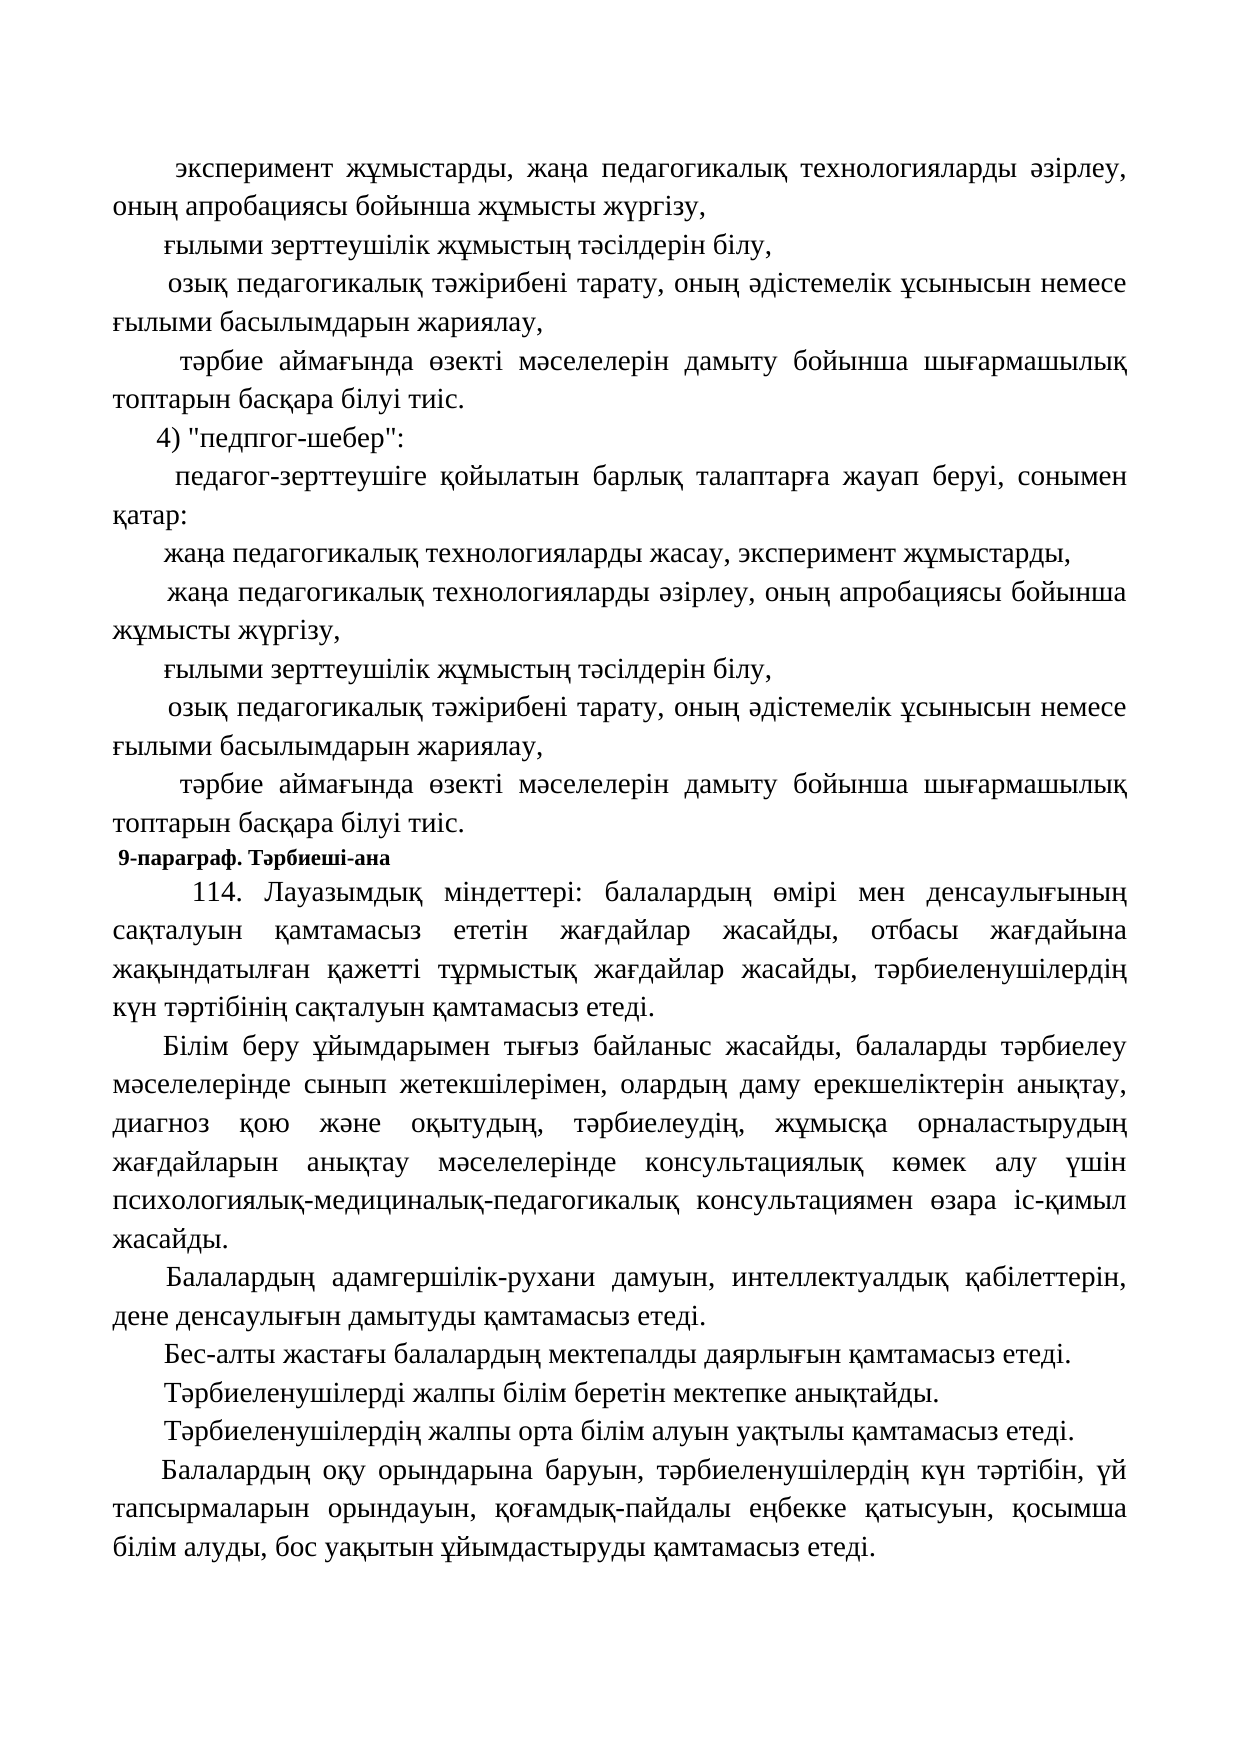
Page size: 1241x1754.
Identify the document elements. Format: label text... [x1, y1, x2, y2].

text озық педагогикалық тәжірибені тарату, оның әдістемелік ұсынысын немесе ғылыми басылымдарын жариялау, [112, 689, 1128, 762]
text жаңа педагогикалық технологияларды әзірлеу, оның апробациясы бойынша жұмысты жүргізу, [112, 574, 1128, 646]
text тәрбие аймағында өзекті мәселелерін дамыту бойынша шығармашылық топтарын басқара білуі тиіс. [112, 767, 1128, 839]
text Балалардың оқу орындарына баруын, тәрбиеленушілердің күн тәртібін, үй тапсырмаларын орындауын, қоғамдық-пайдалы еңбекке қатысуын, қосымша білім алуды, бос уақытын ұйымдастыруды қамтамасыз етеді. [112, 1452, 1128, 1563]
text тәрбие аймағында өзекті мәселелерін дамыту бойынша шығармашылық топтарын басқара білуі тиіс. [112, 343, 1128, 415]
text педагог-зерттеушіге қойылатын барлық талаптарға жауап беруі, сонымен қатар: [112, 458, 1128, 530]
text Тәрбиеленушілерді жалпы білім беретін мектепке анықтайды. [112, 1375, 1128, 1408]
text эксперимент жұмыстарды, жаңа педагогикалық технологияларды әзірлеу, оның апробациясы бойынша жұмысты жүргізу, [112, 150, 1128, 222]
text 114. Лауазымдық міндеттері: балалардың өмірі мен денсаулығының сақталуын қамтамасыз ететін жағдайлар жасайды, отбасы жағдайына жақындатылған қажетті тұрмыстық жағдайлар жасайды, тәрбиеленушілердің күн тәртібінің сақталуын қамтамасыз етеді. [112, 874, 1128, 1023]
text Тәрбиеленушілердің жалпы орта білім алуын уақтылы қамтамасыз етеді. [112, 1413, 1128, 1447]
text ғылыми зерттеушілік жұмыстың тәсілдерін білу, [112, 651, 1128, 684]
text 9-параграф. Тәрбиеші-ана [112, 844, 1128, 870]
text 4) "педпгог-шебер": [112, 420, 1128, 453]
text жаңа педагогикалық технологияларды жасау, эксперимент жұмыстарды, [112, 535, 1128, 569]
text Білім беру ұйымдарымен тығыз байланыс жасайды, балаларды тәрбиелеу мәселелерінде сынып жетекшілерімен, олардың даму ерекшеліктерін анықтау, диагноз қою және оқытудың, тәрбиелеудің, жұмысқа орналастырудың жағдайларын анықтау мәселелерінде консультациялық көмек алу үшін психологиялық-медициналық-педагогикалық консультациямен өзара іс-қимыл жасайды. [112, 1028, 1128, 1254]
text Балалардың адамгершілік-рухани дамуын, интеллектуалдық қабілеттерін, дене денсаулығын дамытуды қамтамасыз етеді. [112, 1259, 1128, 1331]
text Бес-алты жастағы балалардың мектепалды даярлығын қамтамасыз етеді. [112, 1336, 1128, 1370]
text ғылыми зерттеушілік жұмыстың тәсілдерін білу, [112, 227, 1128, 261]
text озық педагогикалық тәжірибені тарату, оның әдістемелік ұсынысын немесе ғылыми басылымдарын жариялау, [112, 266, 1128, 338]
